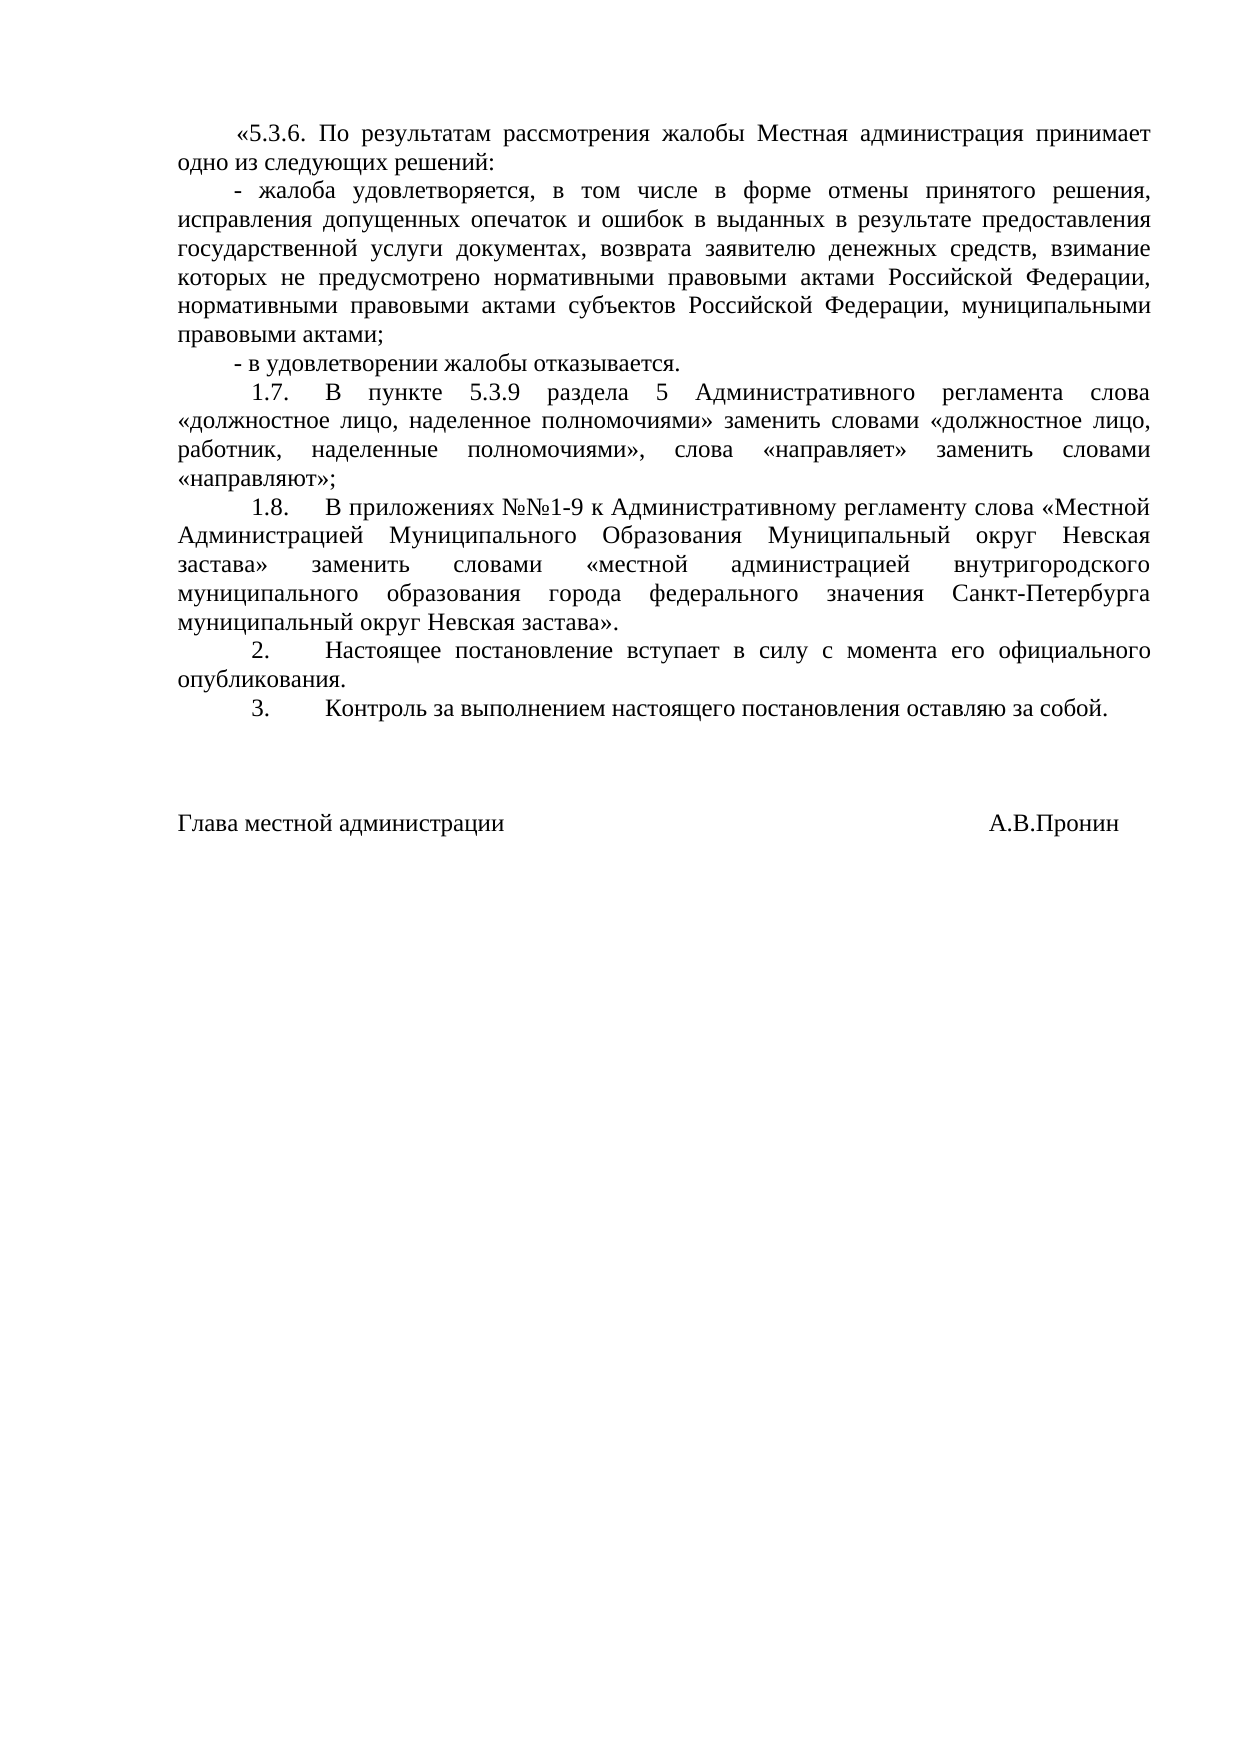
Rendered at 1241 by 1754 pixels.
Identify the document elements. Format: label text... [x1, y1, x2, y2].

list В пункте 5.3.9 раздела 5 Административного регламента слова «должностное лицо, наделенное полномочиями» заменить словами «должностное лицо, работник, наделенные полномочиями», слова «направляет» заменить словами «направляют»; [177, 377, 1152, 492]
subtitle Контроль за выполнением настоящего постановления оставляю за собой. [215, 693, 1152, 722]
text - жалоба удовлетворяется, в том числе в форме отмены принятого решения, исправления допущенных опечаток и ошибок в выданных в результате предоставления государственной услуги документах, возврата заявителю денежных средств, взимание которых не предусмотрено нормативными правовыми актами Российской Федерации, нормативными правовыми актами субъектов Российской Федерации, муниципальными правовыми актами; [177, 176, 1152, 348]
list Настоящее постановление вступает в силу с момента его официального опубликования. [177, 636, 1152, 693]
text «5.3.6. По результатам рассмотрения жалобы Местная администрация принимает одно из следующих решений: [177, 118, 1152, 176]
text Глава местной администрации А.В.Пронин [177, 808, 1152, 837]
text - в удовлетворении жалобы отказывается. [177, 348, 1152, 377]
list В приложениях №№1-9 к Административному регламенту слова «Местной Администрацией Муниципального Образования Муниципальный округ Невская застава» заменить словами «местной администрацией внутригородского муниципального образования города федерального значения Санкт-Петербурга муниципальный округ Невская застава». [177, 492, 1152, 636]
